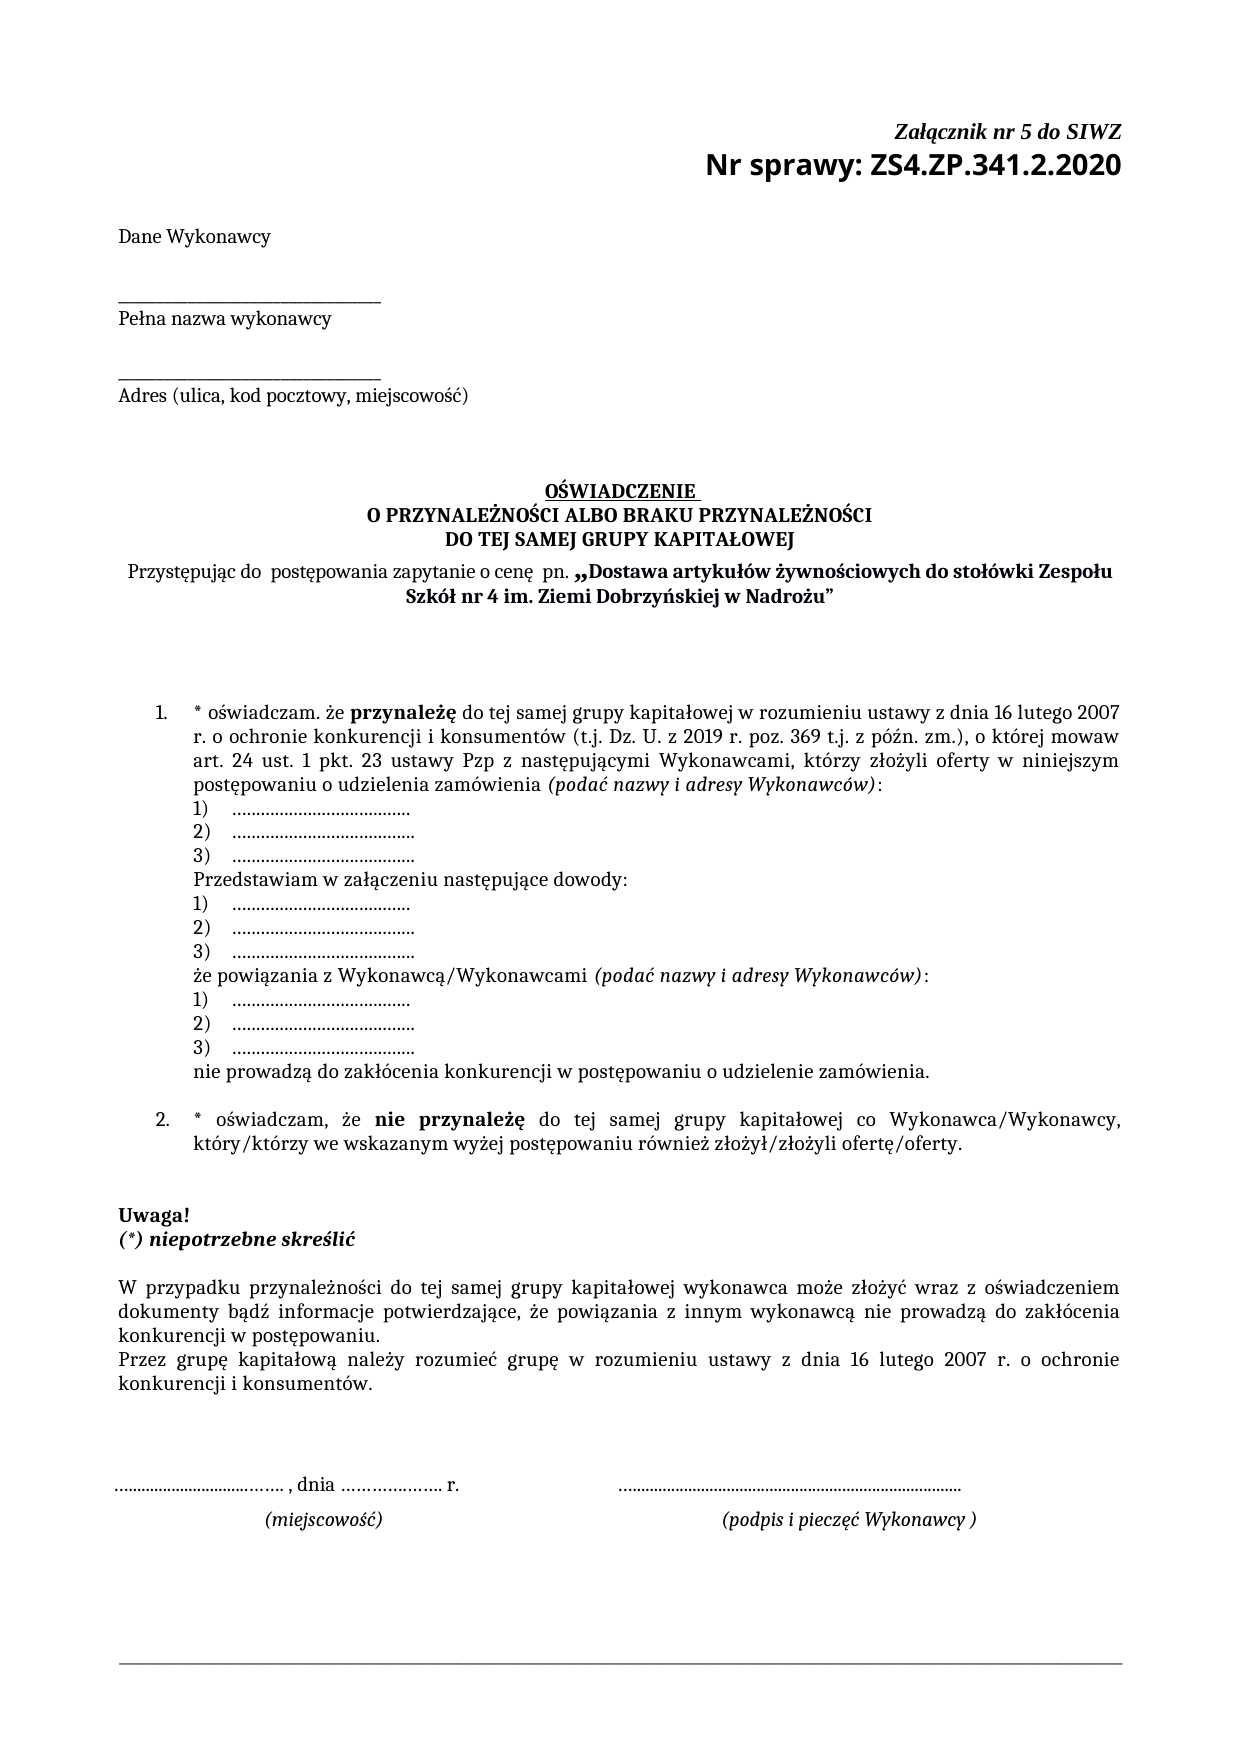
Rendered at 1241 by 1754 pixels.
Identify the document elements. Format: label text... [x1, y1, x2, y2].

text __________________________________ [118, 354, 1122, 384]
text Nr sprawy: ZS4.ZP.341.2.2020 [118, 144, 1122, 184]
text O PRZYNALEŻNOŚCI ALBO BRAKU PRZYNALEŻNOŚCI DO TEJ SAMEJ GRUPY KAPITAŁOWEJ [118, 503, 1122, 551]
text nie prowadzą do zakłócenia konkurencji w postępowaniu o udzielenie zamówienia. [193, 1060, 1122, 1084]
text (*) niepotrzebne skreślić [118, 1227, 1122, 1251]
list …................................... [193, 988, 1122, 1012]
table_cell (miejscowość) [107, 1503, 588, 1538]
text W przypadku przynależności do tej samej grupy kapitałowej wykonawca może złożyć wraz z oświadczeniem dokumenty bądź informacje potwierdzające, że powiązania z innym wykonawcą nie prowadzą do zakłócenia konkurencji w postępowaniu. [118, 1275, 1122, 1347]
text że powiązania z Wykonawcą/Wykonawcami (podać nazwy i adresy Wykonawców): [193, 964, 1122, 988]
text Dane Wykonawcy [118, 219, 1122, 248]
table_header …............................................................................. [588, 1467, 1111, 1502]
list ….................................... [193, 1036, 1122, 1060]
list ….................................... [193, 820, 1122, 844]
text Przez grupę kapitałową należy rozumieć grupę w rozumieniu ustawy z dnia 16 lutego 2007 r. o ochronie konkurencji i konsumentów. [118, 1347, 1122, 1395]
text Pełna nazwa wykonawcy [118, 307, 1122, 331]
list ….................................... [193, 916, 1122, 940]
text Przedstawiam w załączeniu następujące dowody: [193, 868, 1122, 892]
text Załącznik nr 5 do SIWZ [118, 118, 1122, 144]
table_cell (podpis i pieczęć Wykonawcy ) [588, 1503, 1111, 1538]
table_header …............................……. , dnia ………….……. r. [107, 1467, 588, 1502]
list ….................................... [193, 940, 1122, 964]
text OŚWIADCZENIE [118, 479, 1122, 503]
list ….................................... [193, 1012, 1122, 1036]
list …................................... [193, 892, 1122, 916]
list * oświadczam. że przynależę do tej samej grupy kapitałowej w rozumieniu ustawy z dnia 16 lutego 2007 r. o ochronie konkurencji i konsumentów (t.j. Dz. U. z 2019 r. poz. 369 t.j. z późn. zm.), o której mowaw art. 24 ust. 1 pkt. 23 ustawy Pzp z następującymi Wykonawcami, którzy złożyli oferty w niniejszym postępowaniu o udzielenia zamówienia (podać nazwy i adresy Wykonawców): [156, 700, 1122, 796]
text Adres (ulica, kod pocztowy, miejscowość) [118, 384, 1122, 408]
text __________________________________ [118, 277, 1122, 307]
text Uwaga! [118, 1203, 1122, 1227]
list ….................................... [193, 844, 1122, 868]
text Przystępując do postępowania zapytanie o cenę pn. „Dostawa artykułów żywnościowych do stołówki Zespołu Szkół nr 4 im. Ziemi Dobrzyńskiej w Nadrożu” [118, 551, 1122, 609]
list …................................... [193, 796, 1122, 820]
list * oświadczam, że nie przynależę do tej samej grupy kapitałowej co Wykonawca/Wykonawcy, który/którzy we wskazanym wyżej postępowaniu również złożył/złożyli ofertę/oferty. [156, 1108, 1122, 1156]
